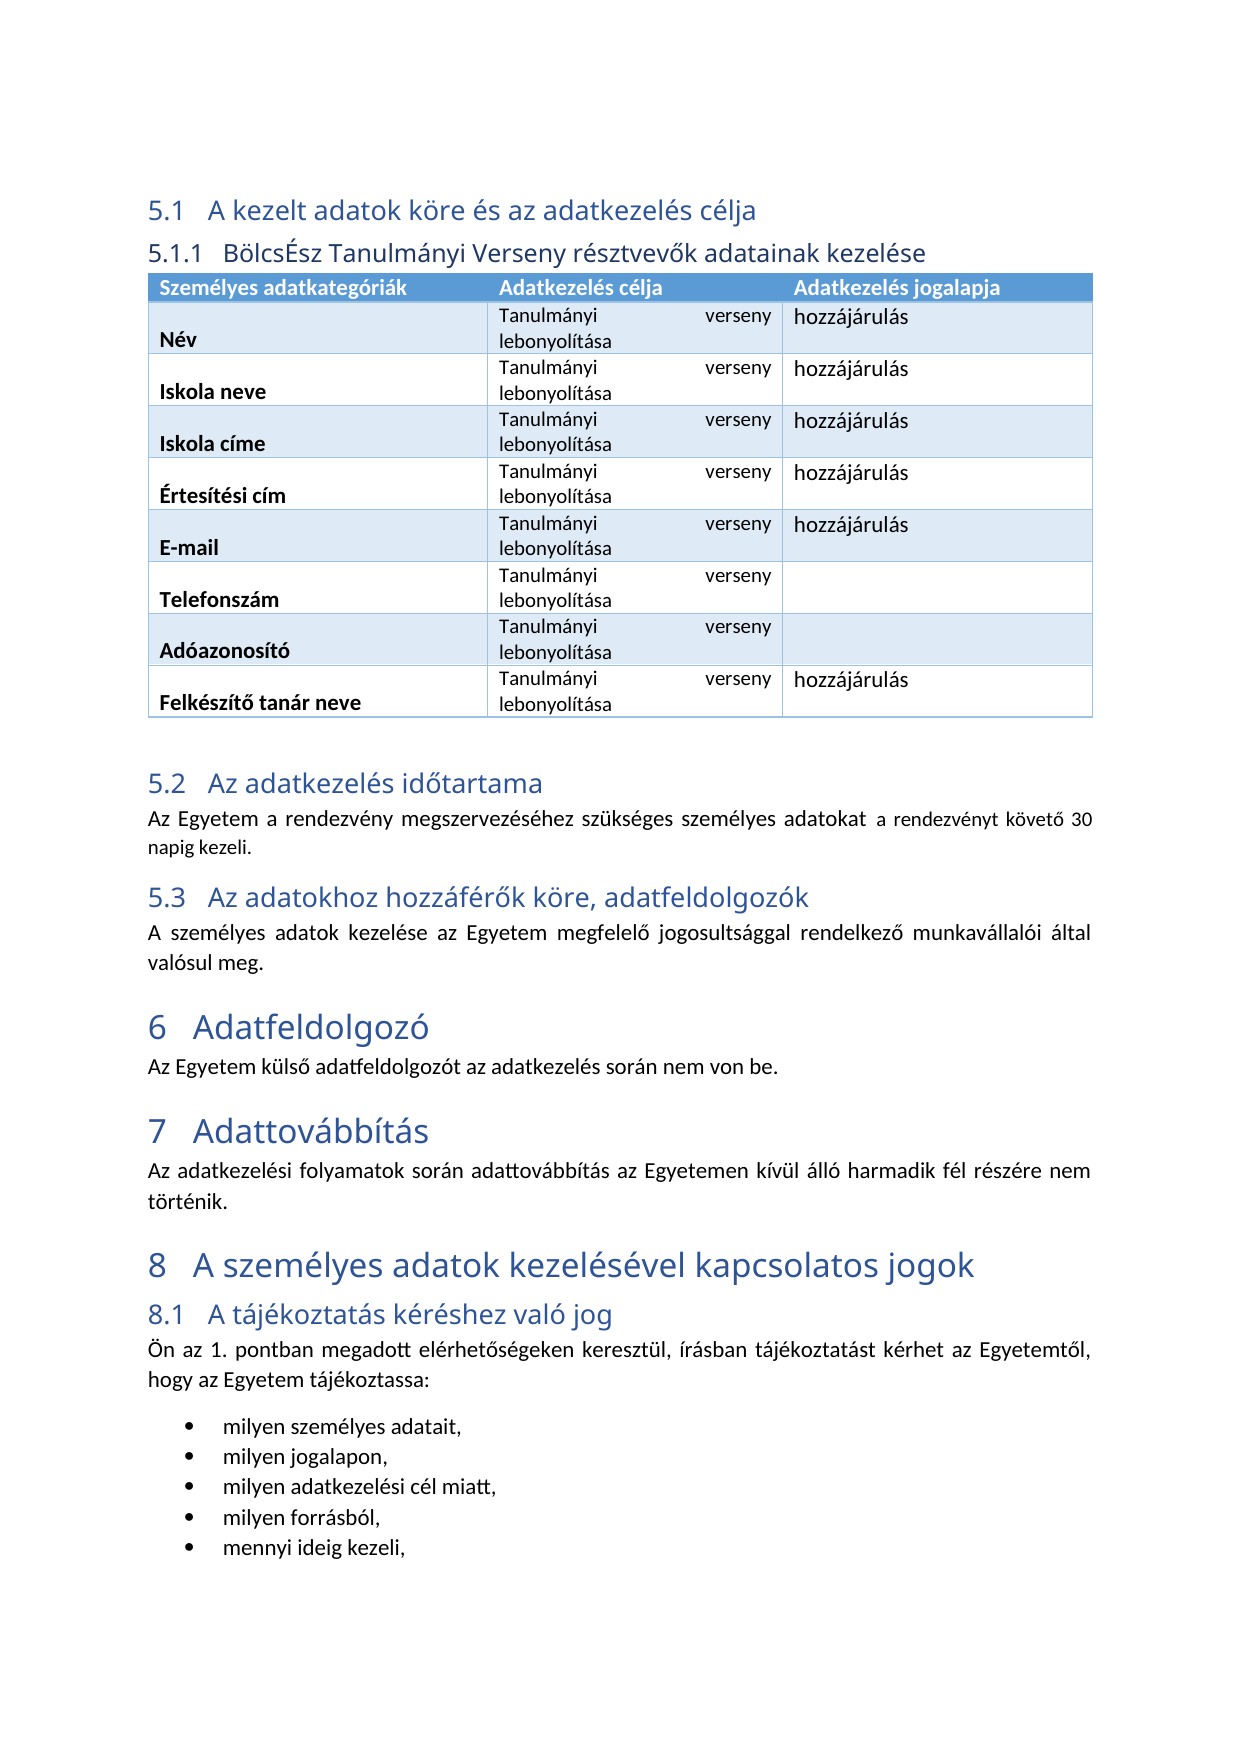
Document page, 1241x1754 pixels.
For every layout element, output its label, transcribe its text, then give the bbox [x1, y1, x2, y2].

table_cell Tanulmányi verseny lebonyolítása [488, 562, 782, 613]
table_cell Iskola címe [149, 406, 487, 457]
table_cell Tanulmányi verseny lebonyolítása [488, 458, 782, 509]
text Az Egyetem külső adatfeldolgozót az adatkezelés során nem von be. [148, 1052, 1093, 1080]
table_cell Tanulmányi verseny lebonyolítása [488, 303, 782, 353]
list milyen személyes adatait, [185, 1412, 1093, 1440]
text Az Egyetem a rendezvény megszervezéséhez szükséges személyes adatokat a rendezvényt követő 30 napig kezeli. [148, 804, 1093, 859]
table_cell Tanulmányi verseny lebonyolítása [488, 510, 782, 561]
table_cell Értesítési cím [149, 458, 487, 509]
subtitle Az adatkezelés időtartama [148, 764, 1093, 801]
subtitle Adattovábbítás [148, 1108, 1093, 1153]
table_cell E-mail [149, 510, 487, 561]
subtitle Az adatokhoz hozzáférők köre, adatfeldolgozók [148, 878, 1093, 915]
text Ön az 1. pontban megadott elérhetőségeken keresztül, írásban tájékoztatást kérhet az Egyetemtől, hogy az Egyetem tájékoztassa: [148, 1335, 1093, 1393]
table_cell hozzájárulás [783, 458, 1092, 509]
table_cell Adóazonosító [149, 614, 487, 664]
subtitle BölcsÉsz Tanulmányi Verseny résztvevők adatainak kezelése [148, 236, 1093, 270]
table_header Adatkezelés jogalapja [783, 274, 1092, 301]
subtitle A személyes adatok kezelésével kapcsolatos jogok [148, 1242, 1093, 1287]
table_cell Telefonszám [149, 562, 487, 613]
table_cell Iskola neve [149, 354, 487, 405]
text A személyes adatok kezelése az Egyetem megfelelő jogosultsággal rendelkező munkavállalói által valósul meg. [148, 918, 1093, 976]
list milyen adatkezelési cél miatt, [185, 1472, 1093, 1500]
table_header Adatkezelés célja [488, 274, 782, 301]
list milyen forrásból, [185, 1503, 1093, 1531]
table_cell Felkészítő tanár neve [149, 666, 487, 716]
table_cell Tanulmányi verseny lebonyolítása [488, 354, 782, 405]
subtitle A kezelt adatok köre és az adatkezelés célja [148, 192, 1093, 228]
subtitle Adatfeldolgozó [148, 1003, 1093, 1049]
table_cell hozzájárulás [783, 406, 1092, 457]
list milyen jogalapon, [185, 1442, 1093, 1470]
table_cell Tanulmányi verseny lebonyolítása [488, 406, 782, 457]
subtitle A tájékoztatás kéréshez való jog [148, 1295, 1093, 1332]
table_cell hozzájárulás [783, 303, 1092, 353]
table_cell hozzájárulás [783, 666, 1092, 716]
table_cell Tanulmányi verseny lebonyolítása [488, 614, 782, 664]
table_cell hozzájárulás [783, 510, 1092, 561]
table_header Személyes adatkategóriák [149, 274, 487, 301]
table_cell [783, 562, 1092, 613]
table_cell Név [149, 303, 487, 353]
table_cell hozzájárulás [783, 354, 1092, 405]
table_cell Tanulmányi verseny lebonyolítása [488, 666, 782, 716]
table_cell [783, 614, 1092, 664]
list mennyi ideig kezeli, [185, 1533, 1093, 1561]
text Az adatkezelési folyamatok során adattovábbítás az Egyetemen kívül álló harmadik fél részére nem történik. [148, 1157, 1093, 1215]
